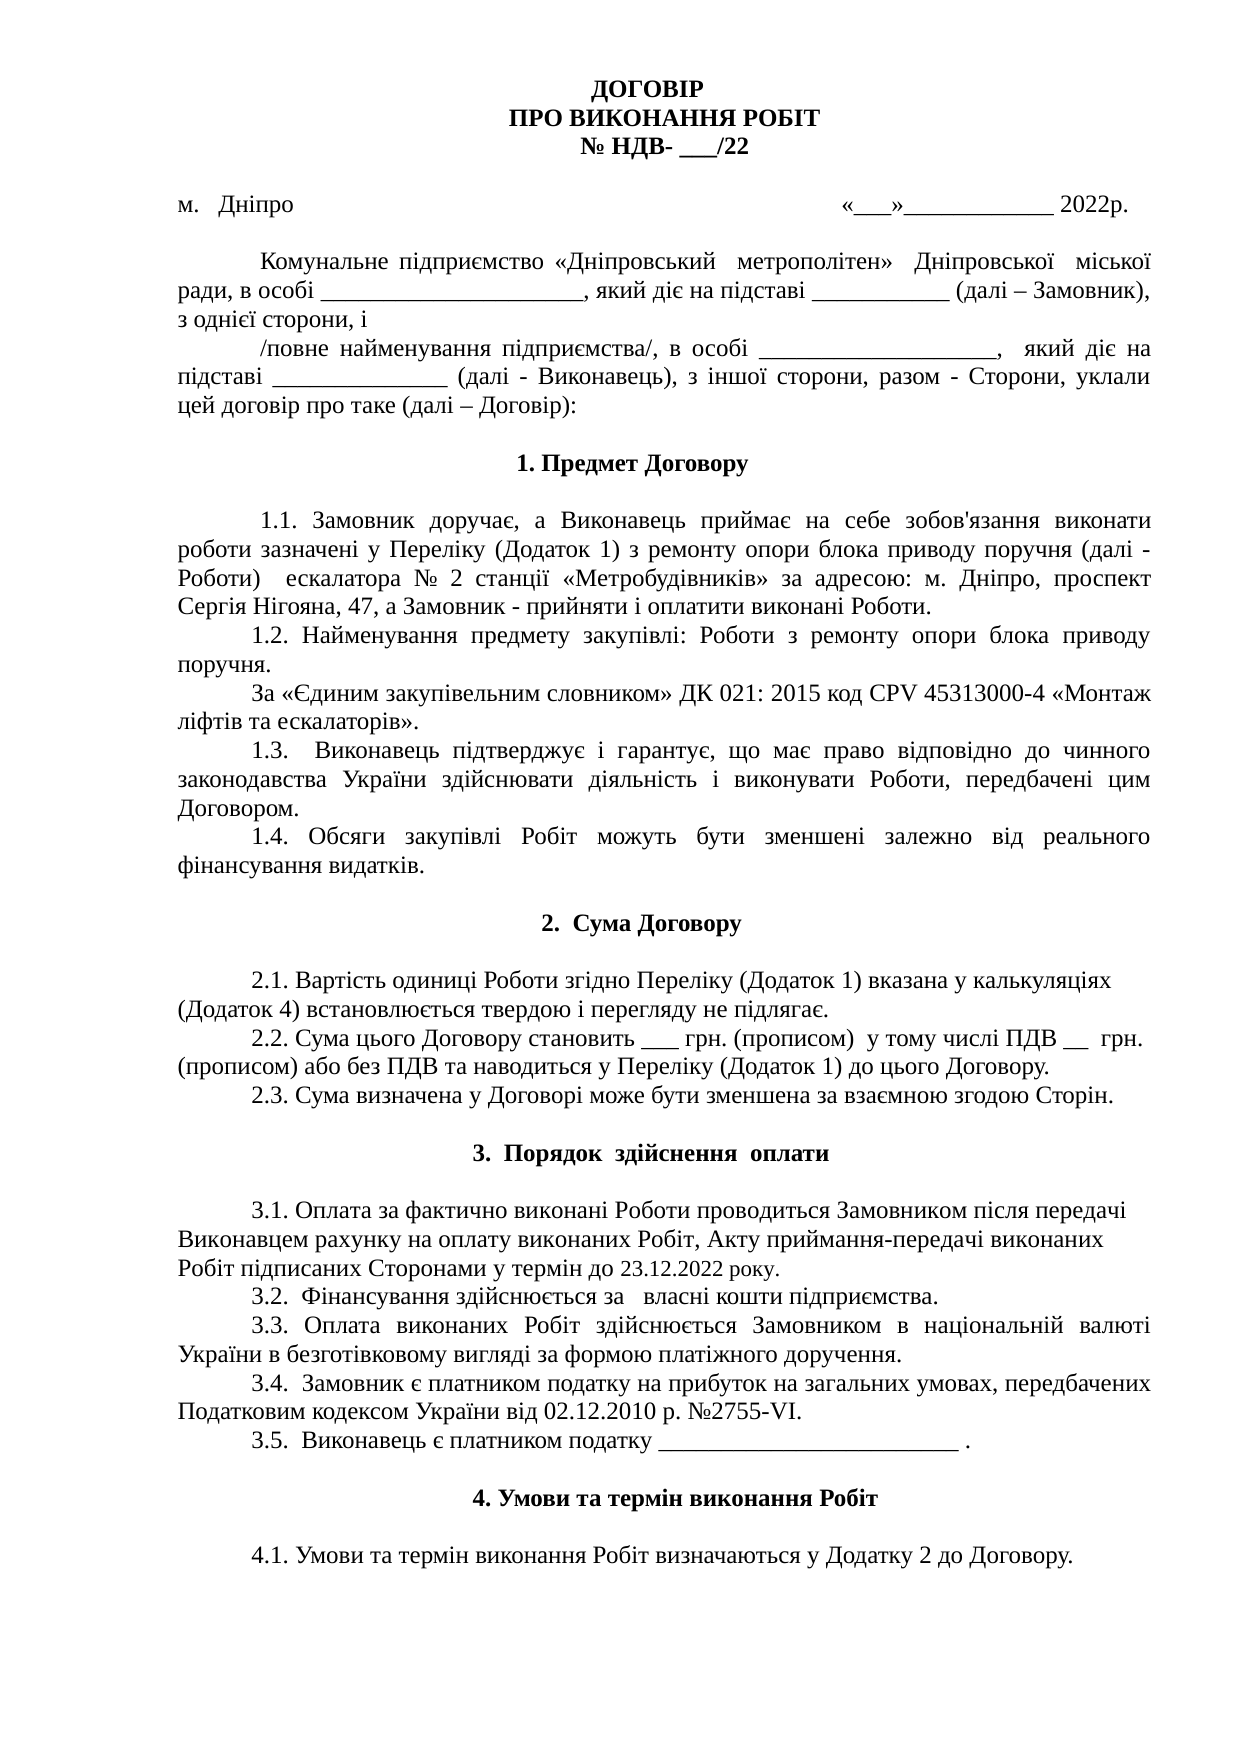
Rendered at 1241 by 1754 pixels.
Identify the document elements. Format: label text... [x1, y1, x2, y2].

text ПРО ВИКОНАННЯ РОБІТ [177, 103, 1152, 131]
text 1.3. Виконавець підтверджує і гарантує, що має право відповідно до чинного законодавства України здійснювати діяльність і виконувати Роботи, передбачені цим Договором. [177, 735, 1152, 821]
text 2. Сума Договору 2.1. Вартість одиниці Роботи згідно Переліку (Додаток 1) вказана у калькуляціях (Додаток 4) встановлюється твердою і перегляду не підлягає. 2.2. Сума цього Договору становить ___ грн. (прописом) у тому числі ПДВ __ грн. (прописом) або без ПДВ та наводиться у Переліку (Додаток 1) до цього Договору. 2.3. Сума визначена у Договорі може бути зменшена за взаємною згодою Сторін. 3. Порядок здійснення оплати 3.1. Оплата за фактично виконані Роботи проводиться Замовником після передачі Виконавцем рахунку на оплату виконаних Робіт, Акту приймання-передачі виконаних Робіт підписаних Сторонами у термін до 23.12.2022 року. [177, 879, 1152, 1281]
text 1.4. Обсяги закупівлі Робіт можуть бути зменшені залежно від реального фінансування видатків. [177, 821, 1152, 879]
text ДОГОВІР [177, 74, 1152, 103]
text 3.2. Фінансування здійснюється за власні кошти підприємства. 3.3. Оплата виконаних Робіт здійснюється Замовником в національній валюті України в безготівковому вигляді за формою платіжного доручення. 3.4. Замовник є платником податку на прибуток на загальних умовах, передбачених Податковим кодексом України від 02.12.2010 р. №2755-VI. 3.5. Виконавець є платником податку ________________________ . 4. Умови та термін виконання Робіт 4.1. Умови та термін виконання Робіт визначаються у Додатку 2 до Договору. [177, 1281, 1152, 1569]
text № НДВ- ___/22 [177, 131, 1152, 160]
text За «Єдиним закупівельним словником» ДК 021: 2015 код СРV 45313000-4 «Монтаж ліфтів та ескалаторів». [177, 678, 1152, 735]
text 1.2. Найменування предмету закупівлі: Роботи з ремонту опори блока приводу поручня. [177, 620, 1152, 678]
text м. Дніпро «___»____________ 2022р. Комунальне підприємство «Дніпровський метрополітен» Дніпровської міської ради, в особі _____________________, який діє на підставі ___________ (далі – Замовник), з однієї сторони, і /повне найменування підприємства/, в особі ___________________, який діє на підставі ______________ (далі - Виконавець), з іншої сторони, разом - Сторони, уклали цей договір про таке (далі – Договір): 1. Предмет Договору 1.1. Замовник доручає, а Виконавець приймає на себе зобов'язання виконати роботи зазначені у Переліку (Додаток 1) з ремонту опори блока приводу поручня (далі - Роботи) ескалатора № 2 станції «Метробудівників» за адресою: м. Дніпро, проспект Сергія Нігояна, 47, а Замовник - прийняти і оплатити виконані Роботи. [177, 189, 1152, 620]
